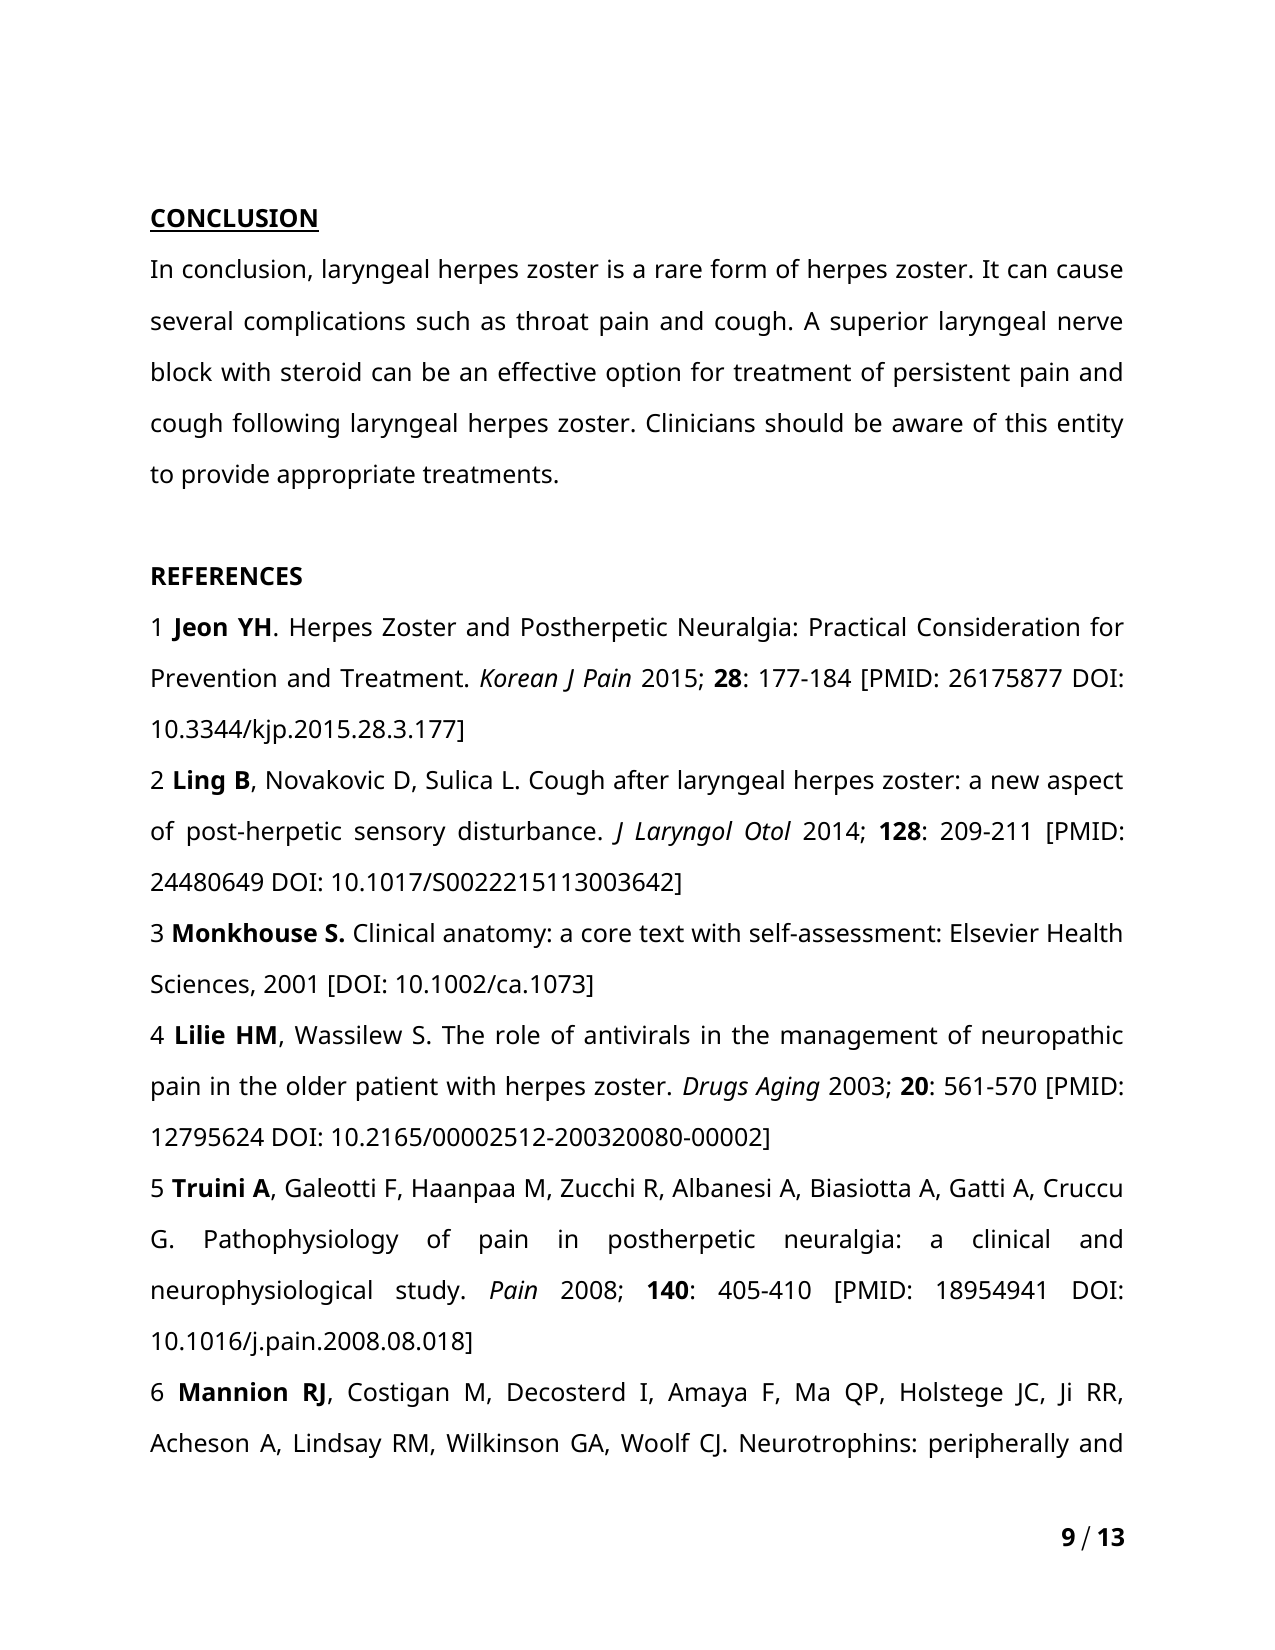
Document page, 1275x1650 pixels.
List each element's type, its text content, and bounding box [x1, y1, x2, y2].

text 1 Jeon YH. Herpes Zoster and Postherpetic Neuralgia: Practical Consideration for Prevention and Treatment. Korean J Pain 2015; 28: 177-184 [PMID: 26175877 DOI: 10.3344/kjp.2015.28.3.177] [150, 609, 1125, 746]
text 2 Ling B, Novakovic D, Sulica L. Cough after laryngeal herpes zoster: a new aspect of post-herpetic sensory disturbance. J Laryngol Otol 2014; 128: 209-211 [PMID: 24480649 DOI: 10.1017/S0022215113003642] [150, 762, 1125, 899]
text 5 Truini A, Galeotti F, Haanpaa M, Zucchi R, Albanesi A, Biasiotta A, Gatti A, Cruccu G. Pathophysiology of pain in postherpetic neuralgia: a clinical and neurophysiological study. Pain 2008; 140: 405-410 [PMID: 18954941 DOI: 10.1016/j.pain.2008.08.018] [150, 1171, 1125, 1358]
text 3 Monkhouse S. Clinical anatomy: a core text with self-assessment: Elsevier Health Sciences, 2001 [DOI: 10.1002/ca.1073] [150, 916, 1125, 1001]
text REFERENCES [150, 558, 1125, 592]
text CONCLUSION [150, 201, 1125, 235]
text 4 Lilie HM, Wassilew S. The role of antivirals in the management of neuropathic pain in the older patient with herpes zoster. Drugs Aging 2003; 20: 561-570 [PMID: 12795624 DOI: 10.2165/00002512-200320080-00002] [150, 1018, 1125, 1154]
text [150, 1375, 1125, 1460]
text In conclusion, laryngeal herpes zoster is a rare form of herpes zoster. It can cause several complications such as throat pain and cough. A superior laryngeal nerve block with steroid can be an effective option for treatment of persistent pain and cough following laryngeal herpes zoster. Clinicians should be aware of this entity to provide appropriate treatments. [150, 252, 1125, 490]
